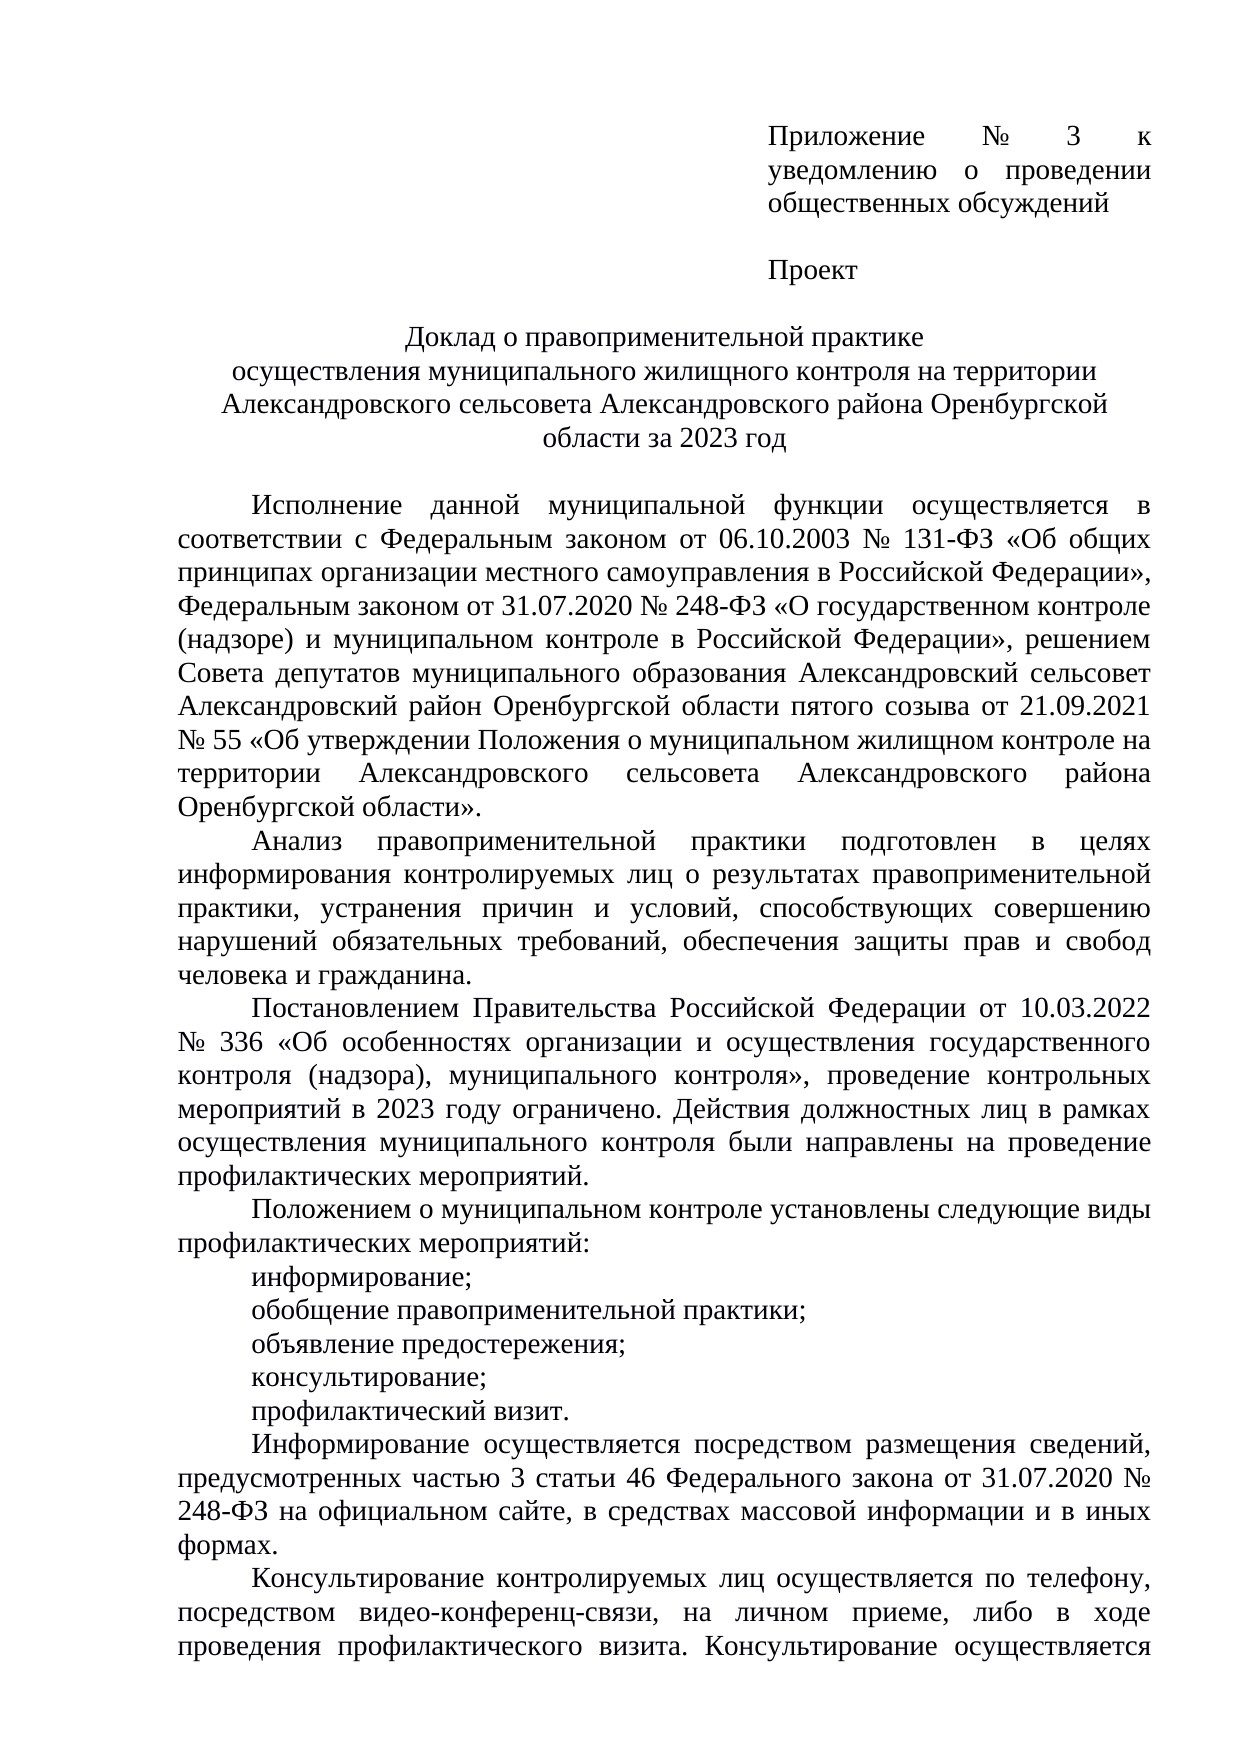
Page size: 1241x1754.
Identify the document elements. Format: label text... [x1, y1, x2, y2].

text информирование; [251, 1259, 1152, 1292]
text Проект [768, 252, 1152, 286]
text Исполнение данной муниципальной функции осуществляется в соответствии с Федеральным законом от 06.10.2003 № 131-ФЗ «Об общих принципах организации местного самоуправления в Российской Федерации», Федеральным законом от 31.07.2020 № 248-ФЗ «О государственном контроле (надзоре) и муниципальном контроле в Российской Федерации», решением Совета депутатов муниципального образования Александровский сельсовет Александровский район Оренбургской области пятого созыва от 21.09.2021 № 55 «Об утверждении Положения о муниципальном жилищном контроле на территории Александровского сельсовета Александровского района Оренбургской области». [177, 487, 1152, 823]
text профилактический визит. [251, 1393, 1152, 1426]
text Положением о муниципальном контроле установлены следующие виды профилактических мероприятий: [177, 1192, 1152, 1259]
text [177, 1561, 1152, 1661]
text Информирование осуществляется посредством размещения сведений, предусмотренных частью 3 статьи 46 Федерального закона от 31.07.2020 № 248-ФЗ на официальном сайте, в средствах массовой информации и в иных формах. [177, 1426, 1152, 1561]
text объявление предостережения; [251, 1326, 1152, 1359]
text консультирование; [251, 1359, 1152, 1393]
text Доклад о правоприменительной практике [177, 319, 1152, 353]
text осуществления муниципального жилищного контроля на территории Александровского сельсовета Александровского района Оренбургской области за 2023 год [177, 353, 1152, 454]
text Анализ правоприменительной практики подготовлен в целях информирования контролируемых лиц о результатах правоприменительной практики, устранения причин и условий, способствующих совершению нарушений обязательных требований, обеспечения защиты прав и свобод человека и гражданина. [177, 823, 1152, 990]
text Постановлением Правительства Российской Федерации от 10.03.2022 № 336 «Об особенностях организации и осуществления государственного контроля (надзора), муниципального контроля», проведение контрольных мероприятий в 2023 году ограничено. Действия должностных лиц в рамках осуществления муниципального контроля были направлены на проведение профилактических мероприятий. [177, 990, 1152, 1192]
text Приложение № 3 к уведомлению о проведении общественных обсуждений [768, 118, 1152, 219]
text обобщение правоприменительной практики; [251, 1292, 1152, 1326]
